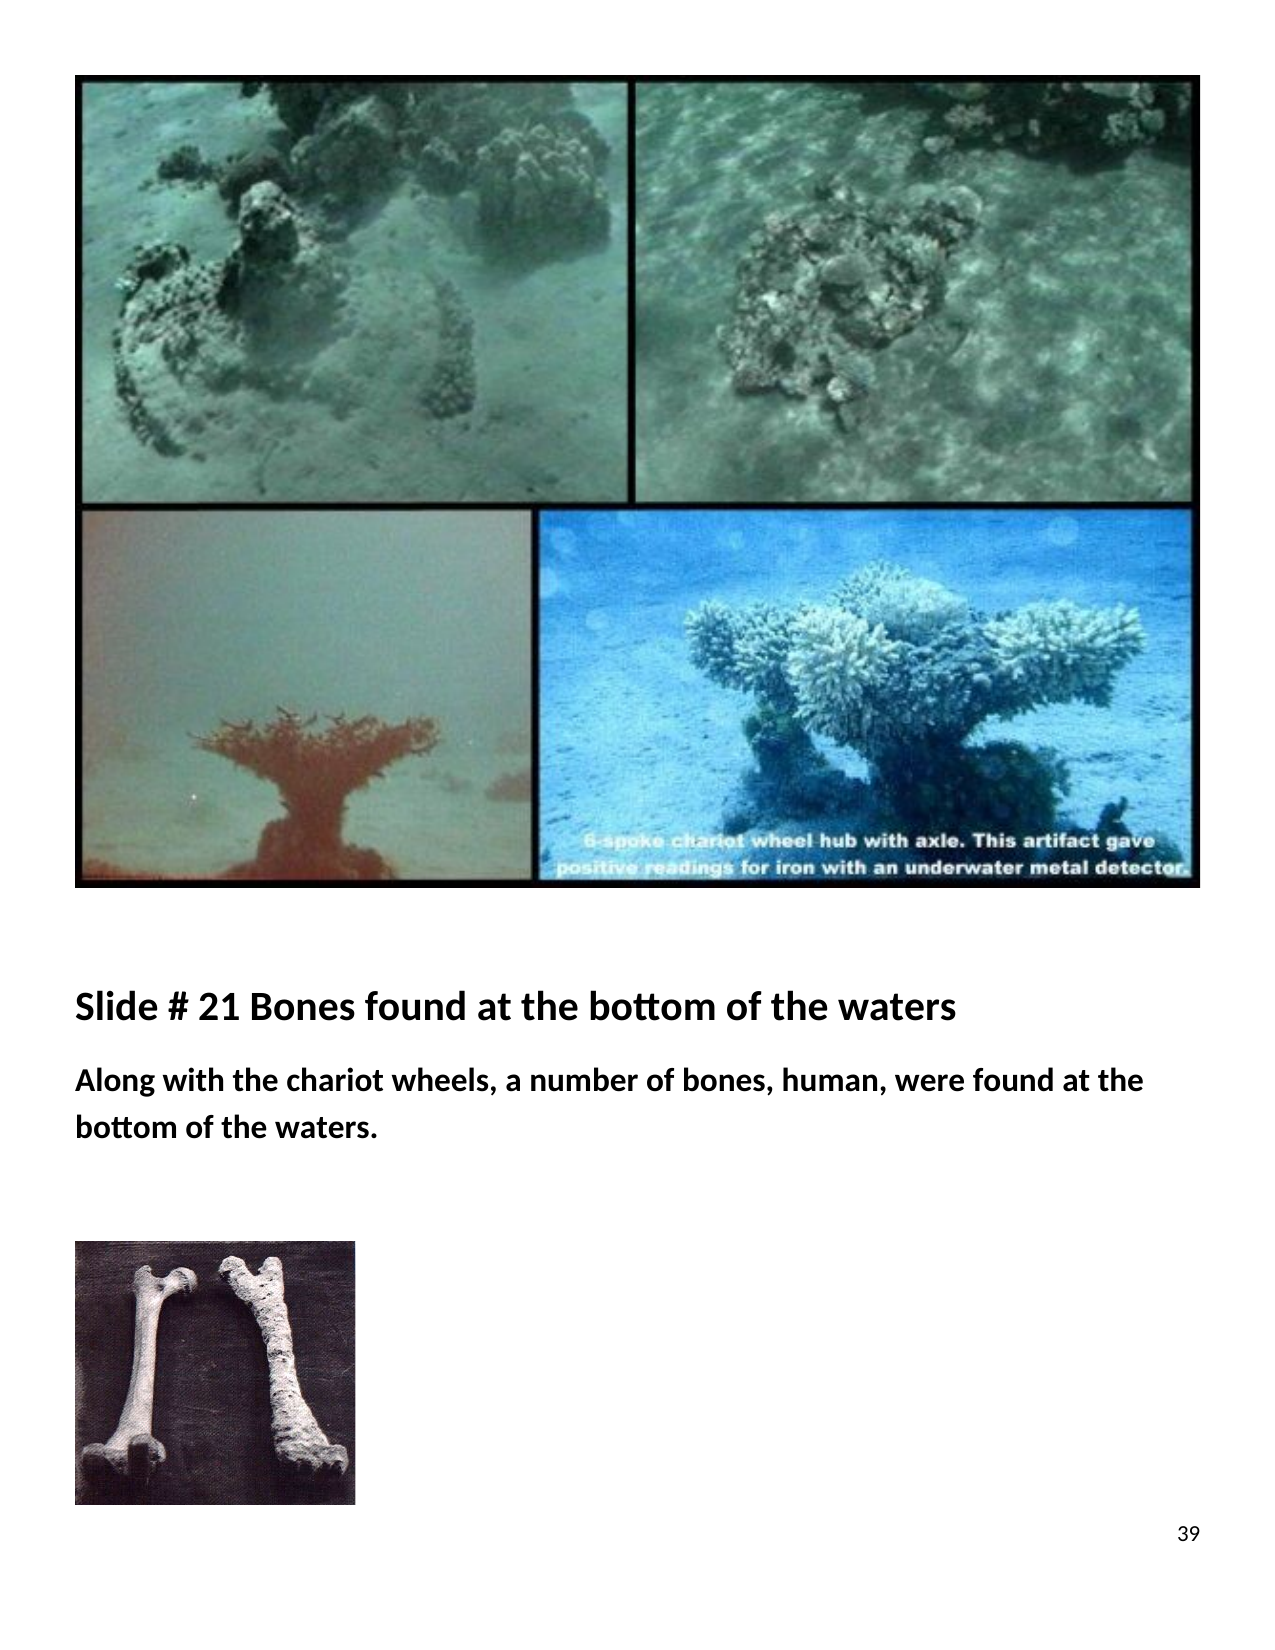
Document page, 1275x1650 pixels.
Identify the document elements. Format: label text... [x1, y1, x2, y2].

text Along with the chariot wheels, a number of bones, human, were found at the bottom of the waters. [75, 1059, 1200, 1147]
text Slide # 21 Bones found at the bottom of the waters [75, 980, 1200, 1031]
picture [75, 75, 1200, 888]
picture [75, 1241, 356, 1505]
